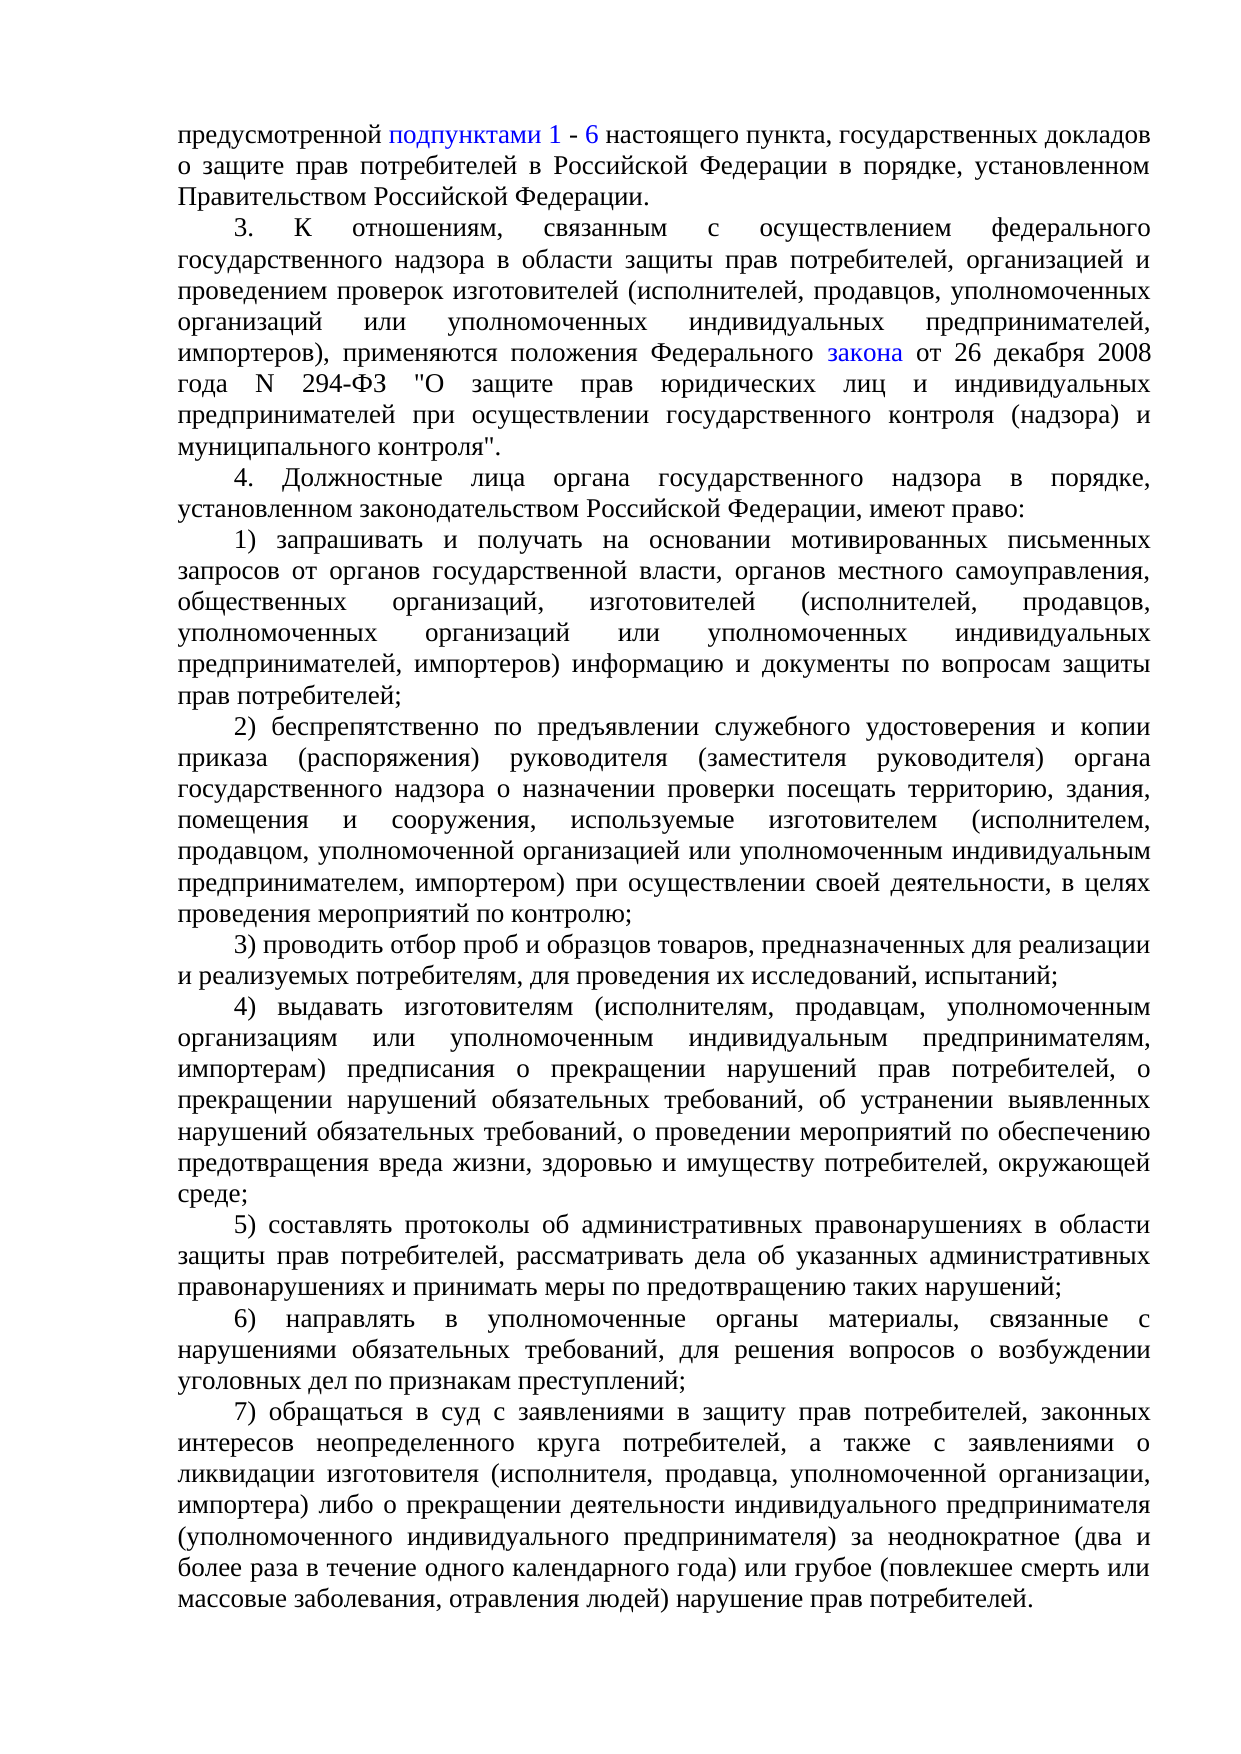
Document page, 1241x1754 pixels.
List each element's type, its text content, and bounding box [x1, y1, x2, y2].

text 4. Должностные лица органа государственного надзора в порядке, установленном законодательством Российской Федерации, имеют право: [177, 461, 1152, 523]
text 5) составлять протоколы об административных правонарушениях в области защиты прав потребителей, рассматривать дела об указанных административных правонарушениях и принимать меры по предотвращению таких нарушений; [177, 1208, 1152, 1302]
text 6) направлять в уполномоченные органы материалы, связанные с нарушениями обязательных требований, для решения вопросов о возбуждении уголовных дел по признакам преступлений; [177, 1302, 1152, 1395]
text 7) обращаться в суд с заявлениями в защиту прав потребителей, законных интересов неопределенного круга потребителей, а также с заявлениями о ликвидации изготовителя (исполнителя, продавца, уполномоченной организации, импортера) либо о прекращении деятельности индивидуального предпринимателя (уполномоченного индивидуального предпринимателя) за неоднократное (два и более раза в течение одного календарного года) или грубое (повлекшее смерть или массовые заболевания, отравления людей) нарушение прав потребителей. [177, 1395, 1152, 1613]
text 3. К отношениям, связанным с осуществлением федерального государственного надзора в области защиты прав потребителей, организацией и проведением проверок изготовителей (исполнителей, продавцов, уполномоченных организаций или уполномоченных индивидуальных предпринимателей, импортеров), применяются положения Федерального закона от 26 декабря 2008 года N 294-ФЗ "О защите прав юридических лиц и индивидуальных предпринимателей при осуществлении государственного контроля (надзора) и муниципального контроля". [177, 212, 1152, 461]
text 2) беспрепятственно по предъявлении служебного удостоверения и копии приказа (распоряжения) руководителя (заместителя руководителя) органа государственного надзора о назначении проверки посещать территорию, здания, помещения и сооружения, используемые изготовителем (исполнителем, продавцом, уполномоченной организацией или уполномоченным индивидуальным предпринимателем, импортером) при осуществлении своей деятельности, в целях проведения мероприятий по контролю; [177, 710, 1152, 928]
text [177, 118, 1152, 212]
text 3) проводить отбор проб и образцов товаров, предназначенных для реализации и реализуемых потребителям, для проведения их исследований, испытаний; [177, 928, 1152, 990]
text 4) выдавать изготовителям (исполнителям, продавцам, уполномоченным организациям или уполномоченным индивидуальным предпринимателям, импортерам) предписания о прекращении нарушений прав потребителей, о прекращении нарушений обязательных требований, об устранении выявленных нарушений обязательных требований, о проведении мероприятий по обеспечению предотвращения вреда жизни, здоровью и имуществу потребителей, окружающей среде; [177, 990, 1152, 1208]
text 1) запрашивать и получать на основании мотивированных письменных запросов от органов государственной власти, органов местного самоуправления, общественных организаций, изготовителей (исполнителей, продавцов, уполномоченных организаций или уполномоченных индивидуальных предпринимателей, импортеров) информацию и документы по вопросам защиты прав потребителей; [177, 523, 1152, 710]
